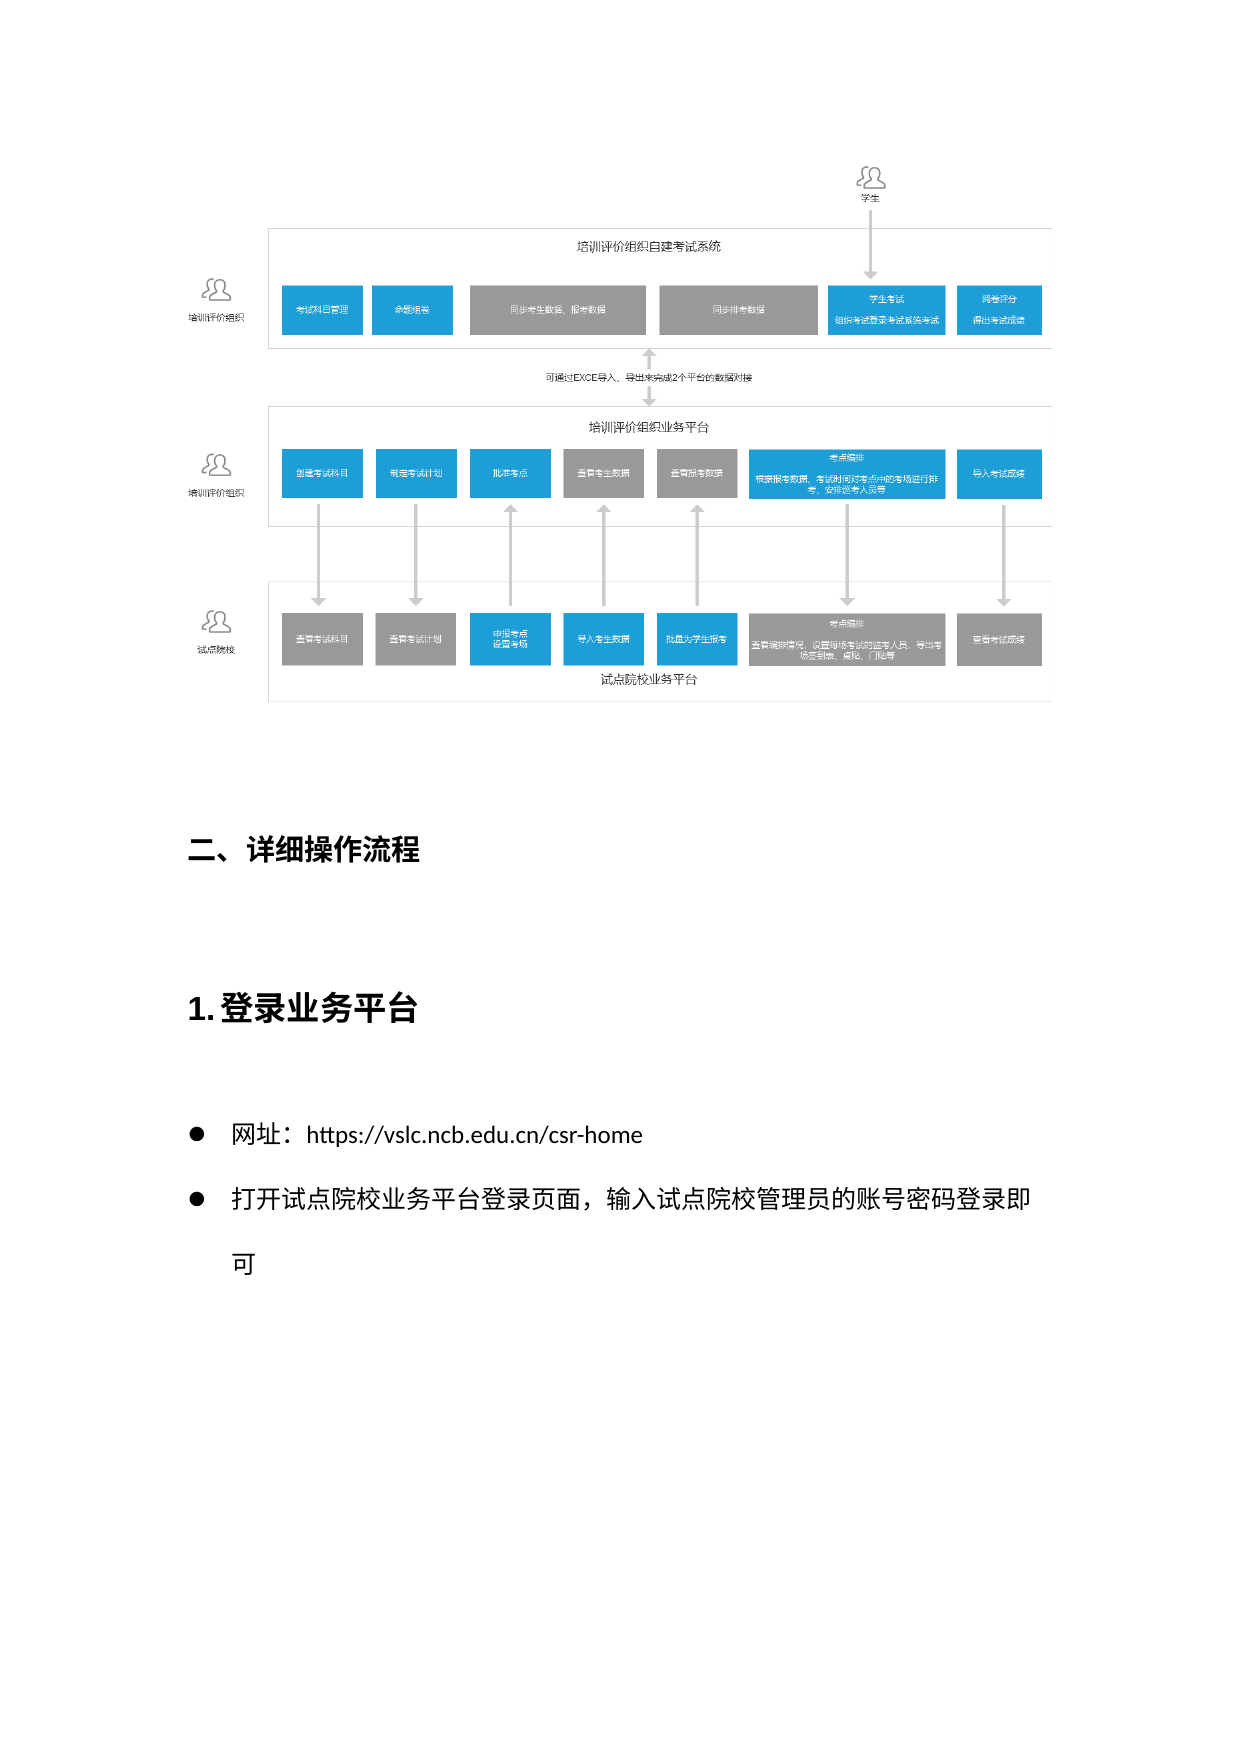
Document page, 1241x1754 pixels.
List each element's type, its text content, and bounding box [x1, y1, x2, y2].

list 打开试点院校业务平台登录页面，输入试点院校管理员的账号密码登录即可 [187, 1165, 1053, 1295]
picture [188, 162, 1053, 702]
list 网址：https://vslc.ncb.edu.cn/csr-home [187, 1100, 1053, 1165]
subtitle 详细操作流程 [187, 815, 1053, 880]
subtitle 登录业务平台 [187, 973, 1053, 1038]
